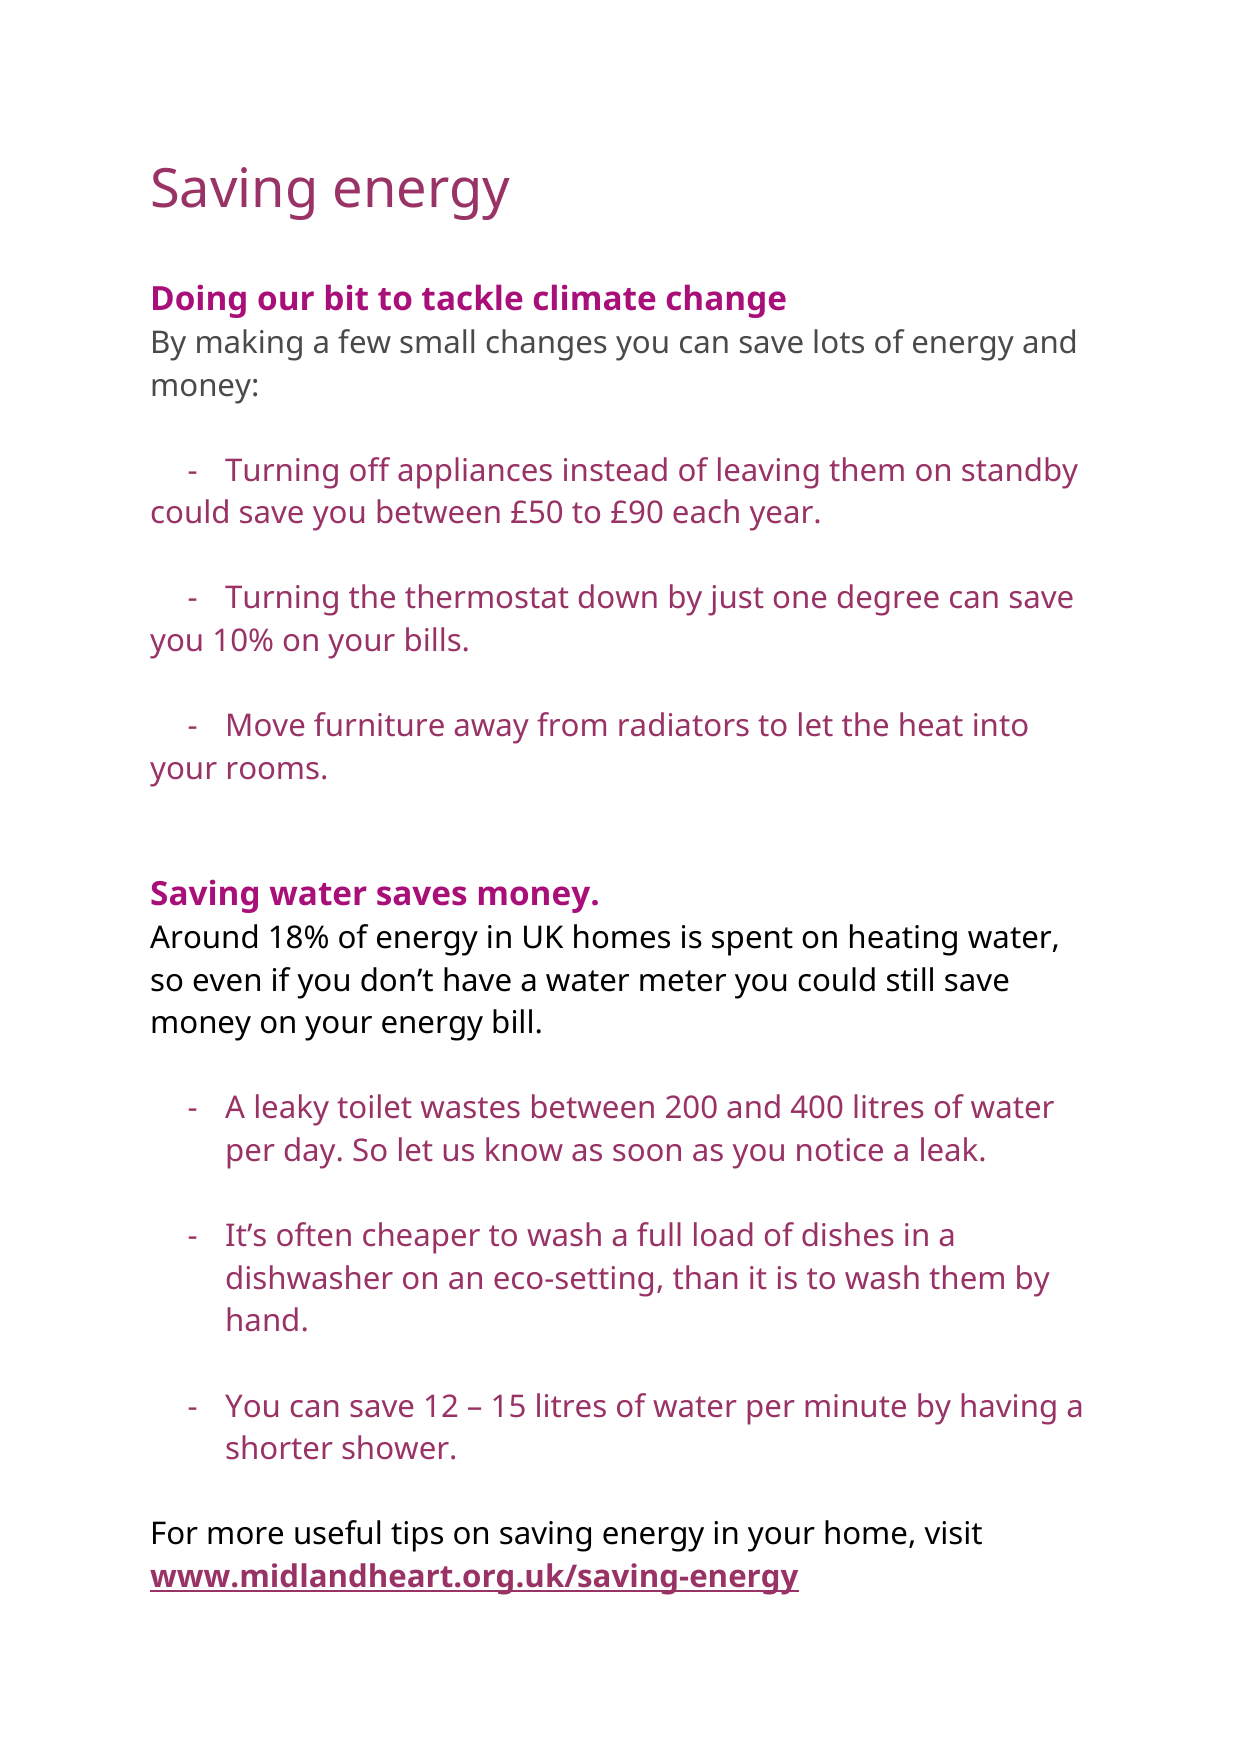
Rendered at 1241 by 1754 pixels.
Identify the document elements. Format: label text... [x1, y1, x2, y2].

list It’s often cheaper to wash a full load of dishes in a dishwasher on an eco-setting, than it is to wash them by hand. [187, 1213, 1090, 1341]
list Move furniture away from radiators to let the heat into [187, 703, 1090, 746]
text could save you between £50 to £90 each year. [150, 490, 1090, 533]
text you 10% on your bills. [150, 618, 1090, 661]
subtitle Saving energy [150, 150, 1090, 224]
text Around 18% of energy in UK homes is spent on heating water, [150, 915, 1090, 957]
text money: [150, 362, 1090, 405]
text your rooms. [150, 746, 1090, 788]
text For more useful tips on saving energy in your home, visit www.midlandheart.org.uk/saving-energy [150, 1511, 1090, 1597]
text Saving water saves money. [150, 869, 1090, 915]
list You can save 12 – 15 litres of water per minute by having a shorter shower. [187, 1383, 1090, 1469]
text By making a few small changes you can save lots of energy and [150, 320, 1090, 362]
text Doing our bit to tackle climate change [150, 274, 1090, 320]
list A leaky toilet wastes between 200 and 400 litres of water per day. So let us know as soon as you notice a leak. [187, 1085, 1090, 1171]
list Turning the thermostat down by just one degree can save [187, 576, 1090, 618]
text so even if you don’t have a water meter you could still save money on your energy bill. [150, 957, 1090, 1043]
list Turning off appliances instead of leaving them on standby [187, 448, 1090, 490]
